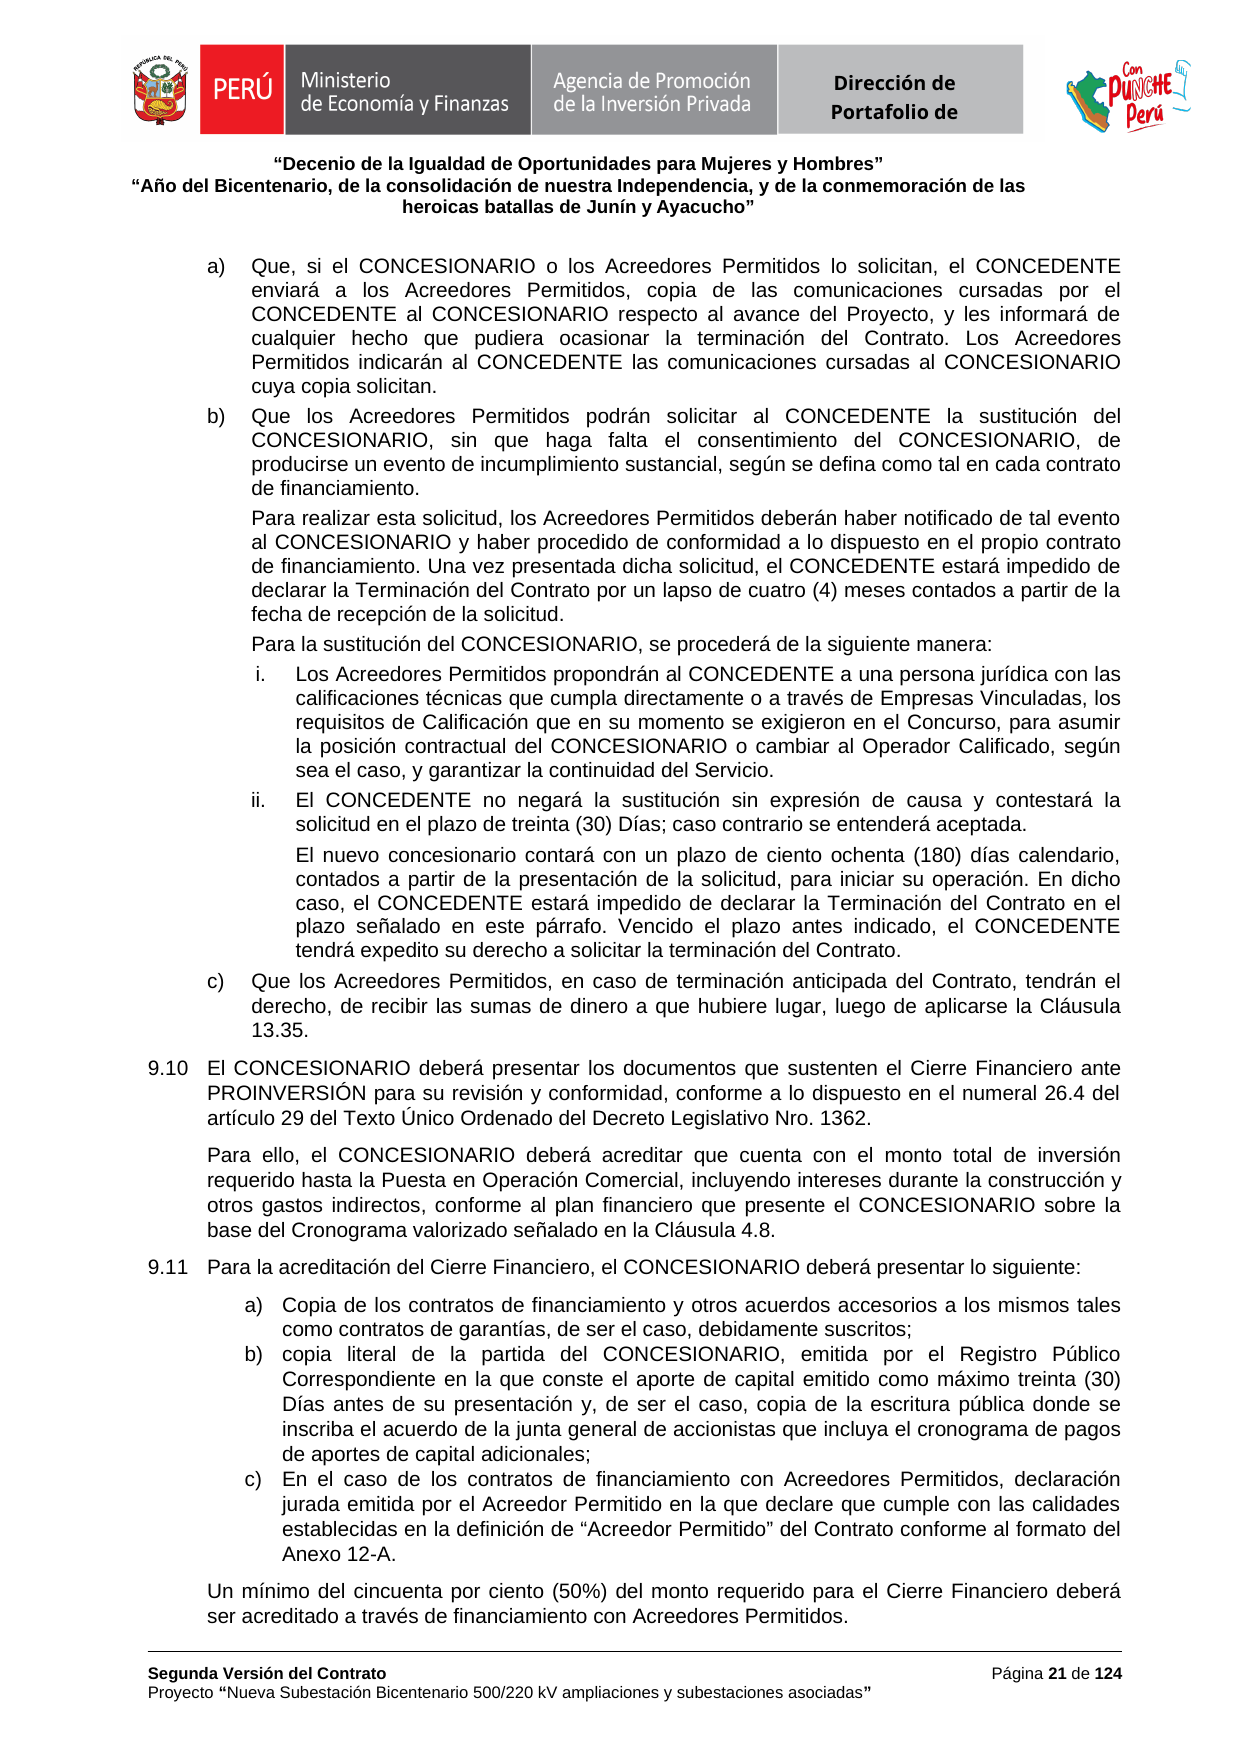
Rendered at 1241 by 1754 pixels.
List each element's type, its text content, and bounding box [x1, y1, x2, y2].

list Que los Acreedores Permitidos, en caso de terminación anticipada del Contrato, tendrán el derecho, de recibir las sumas de dinero a que hubiere lugar, luego de aplicarse la Cláusula 13.35. [207, 968, 1122, 1042]
picture [1065, 60, 1191, 132]
list Los Acreedores Permitidos propondrán al CONCEDENTE a una persona jurídica con las calificaciones técnicas que cumpla directamente o a través de Empresas Vinculadas, los requisitos de Calificación que en su momento se exigieron en el Concurso, para asumir la posición contractual del CONCESIONARIO o cambiar al Operador Calificado, según sea el caso, y garantizar la continuidad del Servicio. [266, 662, 1122, 782]
list Que los Acreedores Permitidos podrán solicitar al CONCEDENTE la sustitución del CONCESIONARIO, sin que haga falta el consentimiento del CONCESIONARIO, de producirse un evento de incumplimiento sustancial, según se defina como tal en cada contrato de financiamiento. [207, 404, 1122, 500]
text Para realizar esta solicitud, los Acreedores Permitidos deberán haber notificado de tal evento al CONCESIONARIO y haber procedido de conformidad a lo dispuesto en el propio contrato de financiamiento. Una vez presentada dicha solicitud, el CONCEDENTE estará impedido de declarar la Terminación del Contrato por un lapso de cuatro (4) meses contados a partir de la fecha de recepción de la solicitud. [251, 506, 1122, 626]
text Un mínimo del cincuenta por ciento (50%) del monto requerido para el Cierre Financiero deberá ser acreditado a través de financiamiento con Acreedores Permitidos. [207, 1579, 1122, 1628]
list El CONCESIONARIO deberá presentar los documentos que sustenten el Cierre Financiero ante PROINVERSIÓN para su revisión y conformidad, conforme a lo dispuesto en el numeral 26.4 del artículo 29 del Texto Único Ordenado del Decreto Legislativo Nro. 1362. [148, 1056, 1122, 1129]
list En el caso de los contratos de financiamiento con Acreedores Permitidos, declaración jurada emitida por el Acreedor Permitido en la que declare que cumple con las calidades establecidas en la definición de “Acreedor Permitido” del Contrato conforme al formato del Anexo 12-A. [244, 1467, 1122, 1565]
text El nuevo concesionario contará con un plazo de ciento ochenta (180) días calendario, contados a partir de la presentación de la solicitud, para iniciar su operación. En dicho caso, el CONCEDENTE estará impedido de declarar la Terminación del Contrato en el plazo señalado en este párrafo. Vencido el plazo antes indicado, el CONCEDENTE tendrá expedito su derecho a solicitar la terminación del Contrato. [295, 842, 1122, 962]
picture [120, 35, 1046, 142]
list Para la acreditación del Cierre Financiero, el CONCESIONARIO deberá presentar lo siguiente: [148, 1255, 1122, 1279]
list Copia de los contratos de financiamiento y otros acuerdos accesorios a los mismos tales como contratos de garantías, de ser el caso, debidamente suscritos; [244, 1292, 1122, 1341]
list Que, si el CONCESIONARIO o los Acreedores Permitidos lo solicitan, el CONCEDENTE enviará a los Acreedores Permitidos, copia de las comunicaciones cursadas por el CONCEDENTE al CONCESIONARIO respecto al avance del Proyecto, y les informará de cualquier hecho que pudiera ocasionar la terminación del Contrato. Los Acreedores Permitidos indicarán al CONCEDENTE las comunicaciones cursadas al CONCESIONARIO cuya copia solicitan. [207, 254, 1122, 398]
text Para ello, el CONCESIONARIO deberá acreditar que cuenta con el monto total de inversión requerido hasta la Puesta en Operación Comercial, incluyendo intereses durante la construcción y otros gastos indirectos, conforme al plan financiero que presente el CONCESIONARIO sobre la base del Cronograma valorizado señalado en la Cláusula 4.8. [207, 1143, 1122, 1242]
list El CONCEDENTE no negará la sustitución sin expresión de causa y contestará la solicitud en el plazo de treinta (30) Días; caso contrario se entenderá aceptada. [266, 788, 1122, 836]
text Para la sustitución del CONCESIONARIO, se procederá de la siguiente manera: [251, 632, 1122, 656]
list copia literal de la partida del CONCESIONARIO, emitida por el Registro Público Correspondiente en la que conste el aporte de capital emitido como máximo treinta (30) Días antes de su presentación y, de ser el caso, copia de la escritura pública donde se inscriba el acuerdo de la junta general de accionistas que incluya el cronograma de pagos de aportes de capital adicionales; [244, 1342, 1122, 1466]
